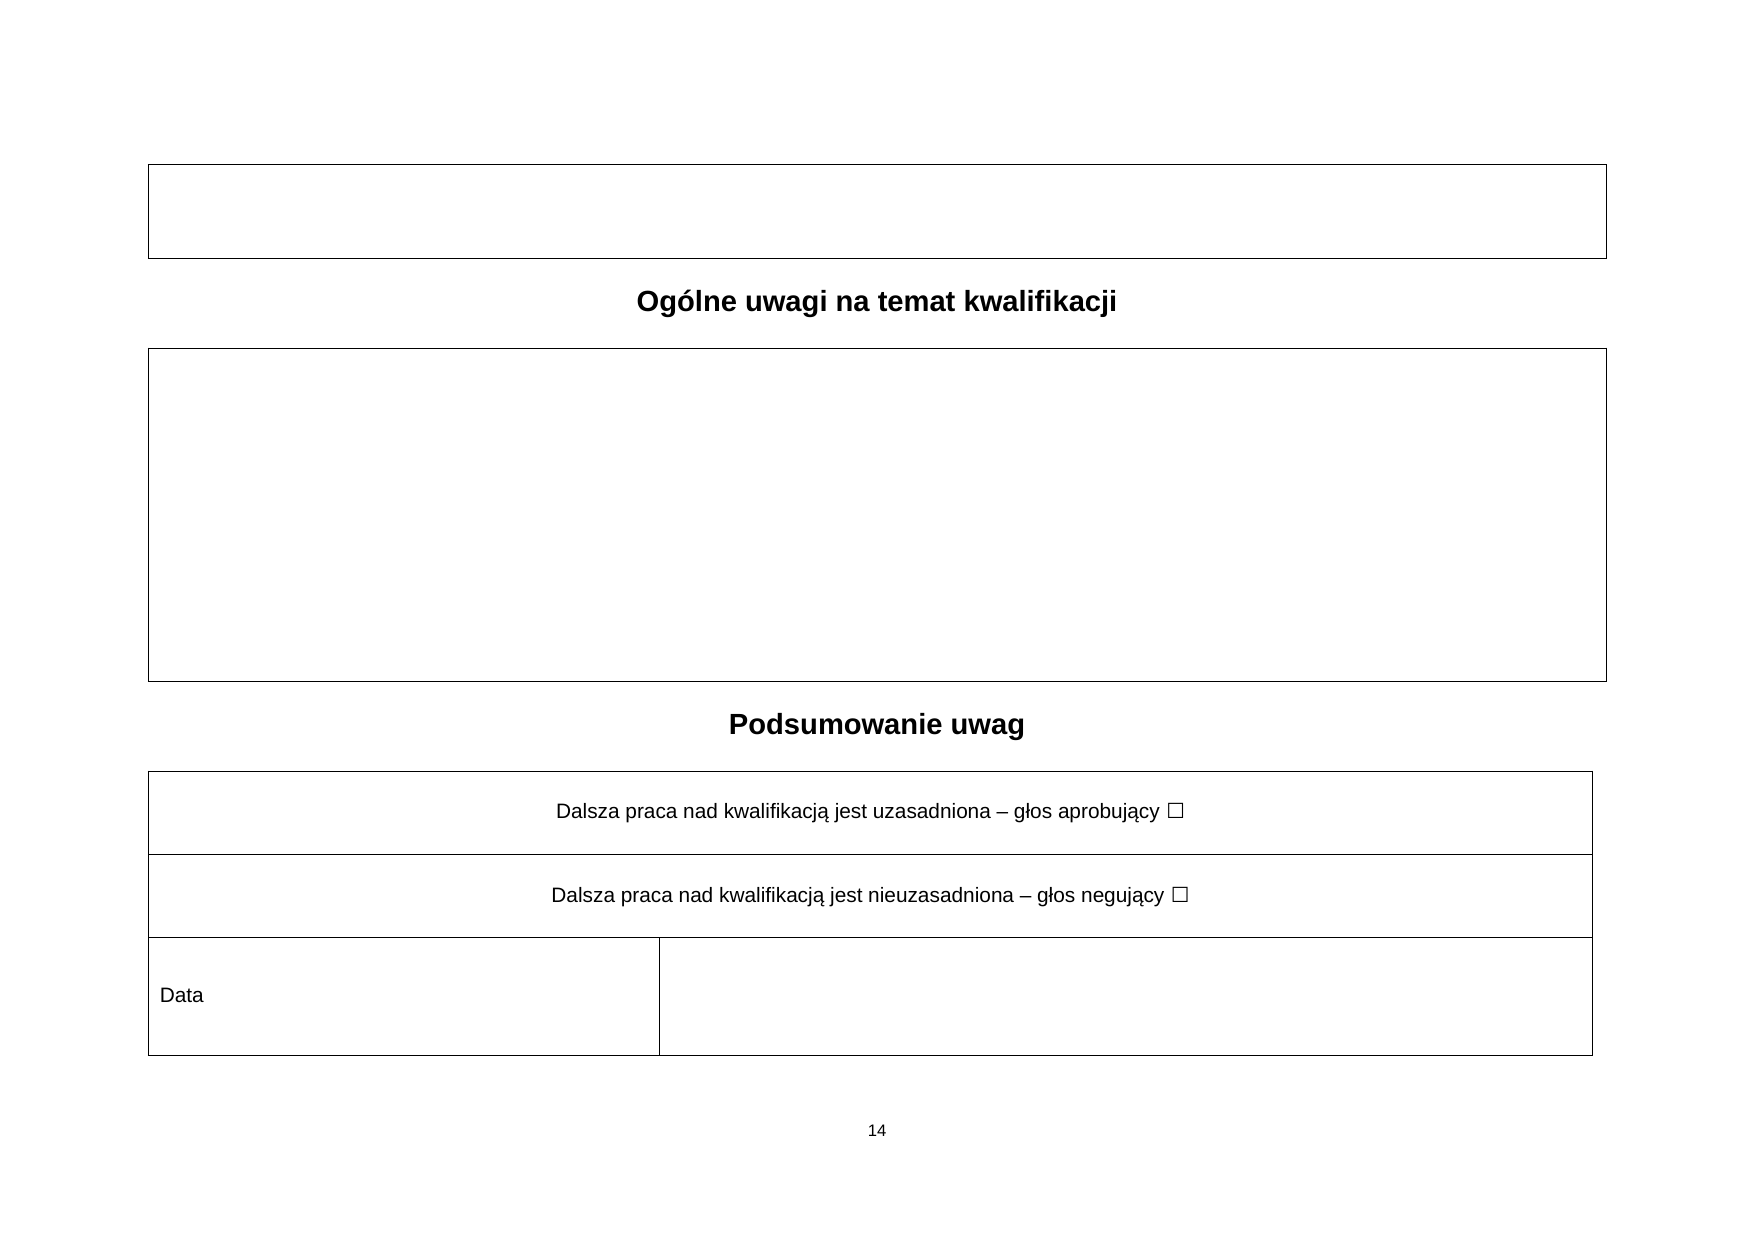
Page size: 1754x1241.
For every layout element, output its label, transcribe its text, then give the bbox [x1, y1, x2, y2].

text Podsumowanie uwag [148, 707, 1606, 741]
table_header [149, 349, 1606, 681]
text Ogólne uwagi na temat kwalifikacji [148, 284, 1606, 317]
table_header Dalsza praca nad kwalifikacją jest uzasadniona – głos aprobujący [149, 772, 1592, 854]
table_cell Dalsza praca nad kwalifikacją jest nieuzasadniona – głos negujący [149, 855, 1592, 937]
table_cell [149, 165, 1606, 258]
table_cell Data [149, 938, 659, 1055]
table_cell [660, 938, 1592, 1055]
